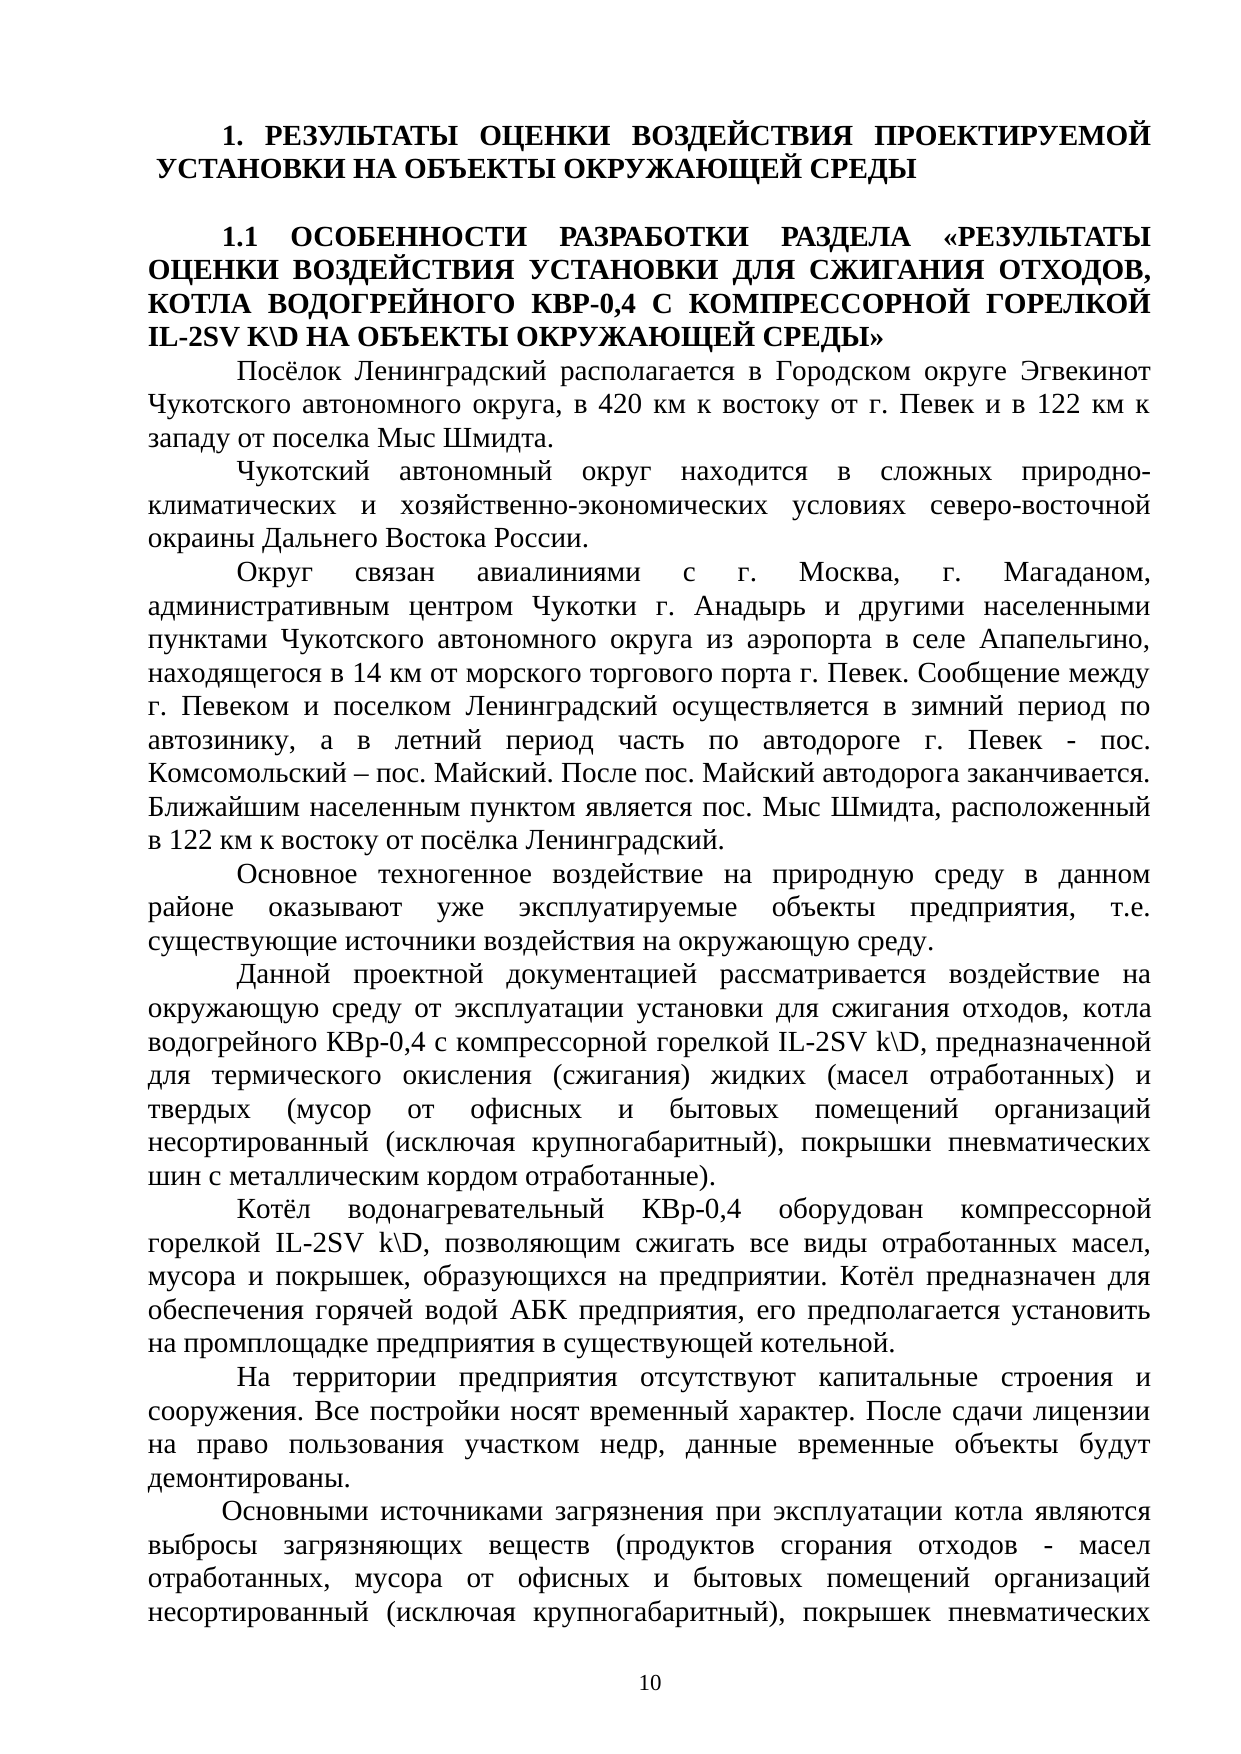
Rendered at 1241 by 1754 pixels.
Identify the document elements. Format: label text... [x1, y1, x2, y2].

text На территории предприятия отсутствуют капитальные строения и сооружения. Все постройки носят временный характер. После сдачи лицензии на право пользования участком недр, данные временные объекты будут демонтированы. [148, 1359, 1152, 1493]
text Основное техногенное воздействие на природную среду в данном районе оказывают уже эксплуатируемые объекты предприятия, т.е. существующие источники воздействия на окружающую среду. [148, 856, 1152, 957]
text Котёл водонагревательный КВр-0,4 оборудован компрессорной горелкой IL-2SV k\D, позволяющим сжигать все виды отработанных масел, мусора и покрышек, образующихся на предприятии. Котёл предназначен для обеспечения горячей водой АБК предприятия, его предполагается установить на промплощадке предприятия в существующей котельной. [148, 1191, 1152, 1359]
text Чукотский автономный округ находится в сложных природно-климатических и хозяйственно-экономических условиях северо-восточной окраины Дальнего Востока России. [148, 453, 1152, 554]
text Данной проектной документацией рассматривается воздействие на окружающую среду от эксплуатации установки для сжигания отходов, котла водогрейного КВр-0,4 с компрессорной горелкой IL-2SV k\D, предназначенной для термического окисления (сжигания) жидких (масел отработанных) и твердых (мусор от офисных и бытовых помещений организаций несортированный (исключая крупногабаритный), покрышки пневматических шин с металлическим кордом отработанные). [148, 957, 1152, 1191]
subtitle 1. РЕЗУЛЬТАТЫ ОЦЕНКИ ВОЗДЕЙСТВИЯ ПРОЕКТИРУЕМОЙ УСТАНОВКИ НА ОБЪЕКТЫ ОКРУЖАЮЩЕЙ СРЕДЫ [156, 118, 1152, 185]
text Посёлок Ленинградский располагается в Городском округе Эгвекинот Чукотского автономного округа, в 420 км к востоку от г. Певек и в 122 км к западу от поселка Мыс Шмидта. [148, 353, 1152, 453]
subtitle 1.1 ОСОБЕННОСТИ РАЗРАБОТКИ РАЗДЕЛА «РЕЗУЛЬТАТЫ ОЦЕНКИ ВОЗДЕЙСТВИЯ УСТАНОВКИ ДЛЯ СЖИГАНИЯ ОТХОДОВ, КОТЛА ВОДОГРЕЙНОГО КВР-0,4 С КОМПРЕССОРНОЙ ГОРЕЛКОЙ IL-2SV K\D НА ОБЪЕКТЫ ОКРУЖАЮЩЕЙ СРЕДЫ» [148, 219, 1152, 353]
text Округ связан авиалиниями с г. Москва, г. Магаданом, административным центром Чукотки г. Анадырь и другими населенными пунктами Чукотского автономного округа из аэропорта в селе Апапельгино, находящегося в 14 км от морского торгового порта г. Певек. Сообщение между г. Певеком и поселком Ленинградский осуществляется в зимний период по автозинику, а в летний период часть по автодороге г. Певек - пос. Комсомольский – пос. Майский. После пос. Майский автодорога заканчивается. Ближайшим населенным пунктом является пос. Мыс Шмидта, расположенный в 122 км к востоку от посёлка Ленинградский. [148, 554, 1152, 856]
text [148, 1493, 1152, 1627]
